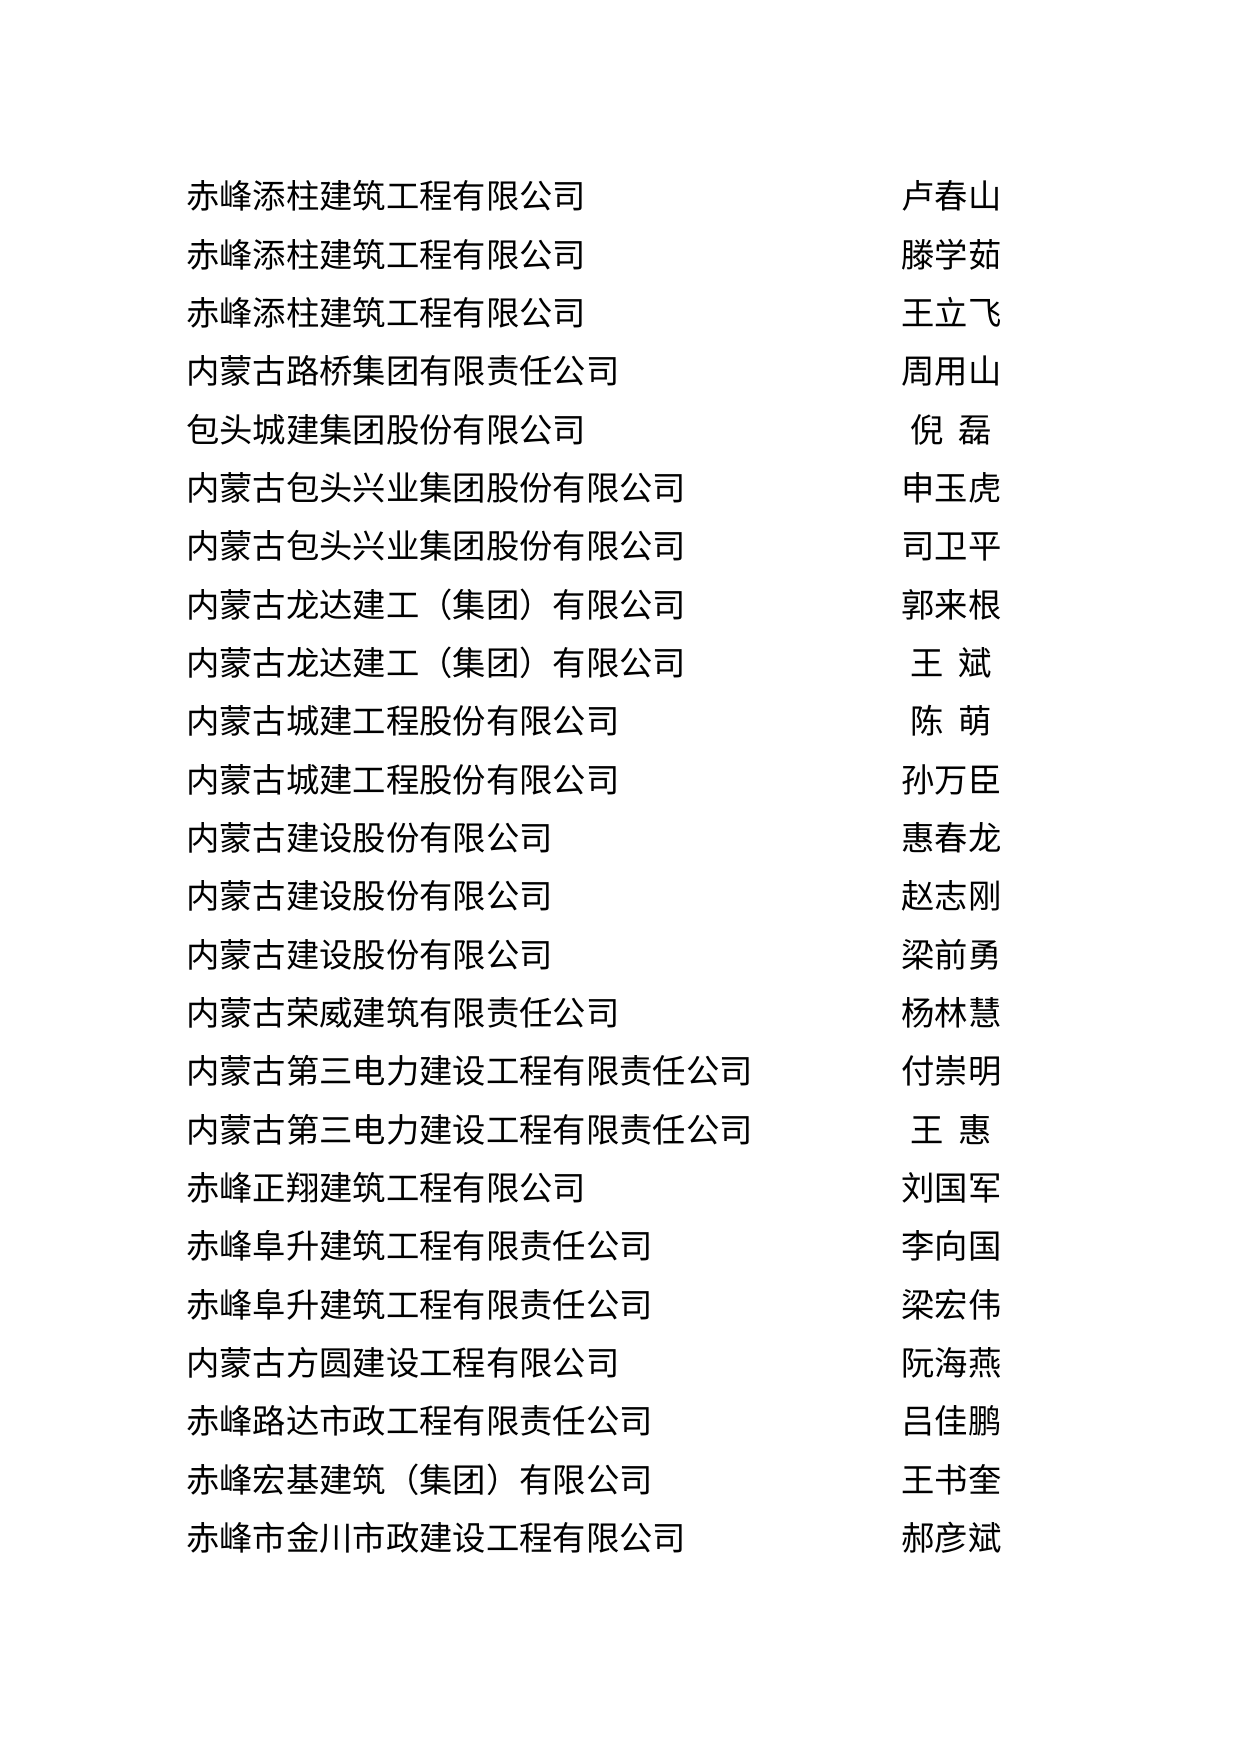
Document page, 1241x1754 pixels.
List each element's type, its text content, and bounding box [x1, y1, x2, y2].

table_cell 阮海燕 [843, 1329, 1066, 1387]
table_cell 王书奎 [843, 1445, 1066, 1504]
table_cell 内蒙古建设股份有限公司 [175, 920, 842, 979]
table_cell 郝彦斌 [843, 1504, 1066, 1562]
table_cell 倪 磊 [843, 395, 1066, 454]
table_cell 滕学茹 [843, 220, 1066, 279]
table_cell 李向国 [843, 1212, 1066, 1270]
table_cell 赤峰市金川市政建设工程有限公司 [175, 1504, 842, 1562]
table_cell 内蒙古城建工程股份有限公司 [175, 687, 842, 745]
table_cell 申玉虎 [843, 454, 1066, 512]
table_cell 赤峰路达市政工程有限责任公司 [175, 1387, 842, 1445]
table_cell 王立飞 [843, 279, 1066, 337]
table_cell 杨林慧 [843, 979, 1066, 1037]
table_cell 内蒙古第三电力建设工程有限责任公司 [175, 1037, 842, 1095]
table_cell 内蒙古建设股份有限公司 [175, 804, 842, 862]
table_cell 内蒙古荣威建筑有限责任公司 [175, 979, 842, 1037]
table_cell 内蒙古包头兴业集团股份有限公司 [175, 454, 842, 512]
table_cell 赵志刚 [843, 862, 1066, 920]
table_cell 王 斌 [843, 629, 1066, 687]
table_cell 内蒙古城建工程股份有限公司 [175, 745, 842, 804]
table_cell 内蒙古第三电力建设工程有限责任公司 [175, 1095, 842, 1154]
table_cell 惠春龙 [843, 804, 1066, 862]
table_cell 陈 萌 [843, 687, 1066, 745]
table_cell 赤峰阜升建筑工程有限责任公司 [175, 1270, 842, 1329]
table_cell 梁宏伟 [843, 1270, 1066, 1329]
table_cell 内蒙古龙达建工（集团）有限公司 [175, 629, 842, 687]
table_cell 内蒙古龙达建工（集团）有限公司 [175, 570, 842, 629]
table_cell 付崇明 [843, 1037, 1066, 1095]
table_cell 吕佳鹏 [843, 1387, 1066, 1445]
table_cell 包头城建集团股份有限公司 [175, 395, 842, 454]
table_cell 刘国军 [843, 1154, 1066, 1212]
table_cell 梁前勇 [843, 920, 1066, 979]
table_cell 赤峰宏基建筑（集团）有限公司 [175, 1445, 842, 1504]
table_cell 郭来根 [843, 570, 1066, 629]
table_cell 内蒙古方圆建设工程有限公司 [175, 1329, 842, 1387]
table_cell 内蒙古路桥集团有限责任公司 [175, 337, 842, 395]
table_cell 卢春山 [843, 162, 1066, 220]
table_cell 赤峰添柱建筑工程有限公司 [175, 279, 842, 337]
table_cell 内蒙古建设股份有限公司 [175, 862, 842, 920]
table_cell 周用山 [843, 337, 1066, 395]
table_cell 内蒙古包头兴业集团股份有限公司 [175, 512, 842, 570]
table_cell 孙万臣 [843, 745, 1066, 804]
table_cell 赤峰正翔建筑工程有限公司 [175, 1154, 842, 1212]
table_cell 赤峰添柱建筑工程有限公司 [175, 220, 842, 279]
table_cell 赤峰添柱建筑工程有限公司 [175, 162, 842, 220]
table_cell 司卫平 [843, 512, 1066, 570]
table_cell 赤峰阜升建筑工程有限责任公司 [175, 1212, 842, 1270]
table_cell 王 惠 [843, 1095, 1066, 1154]
